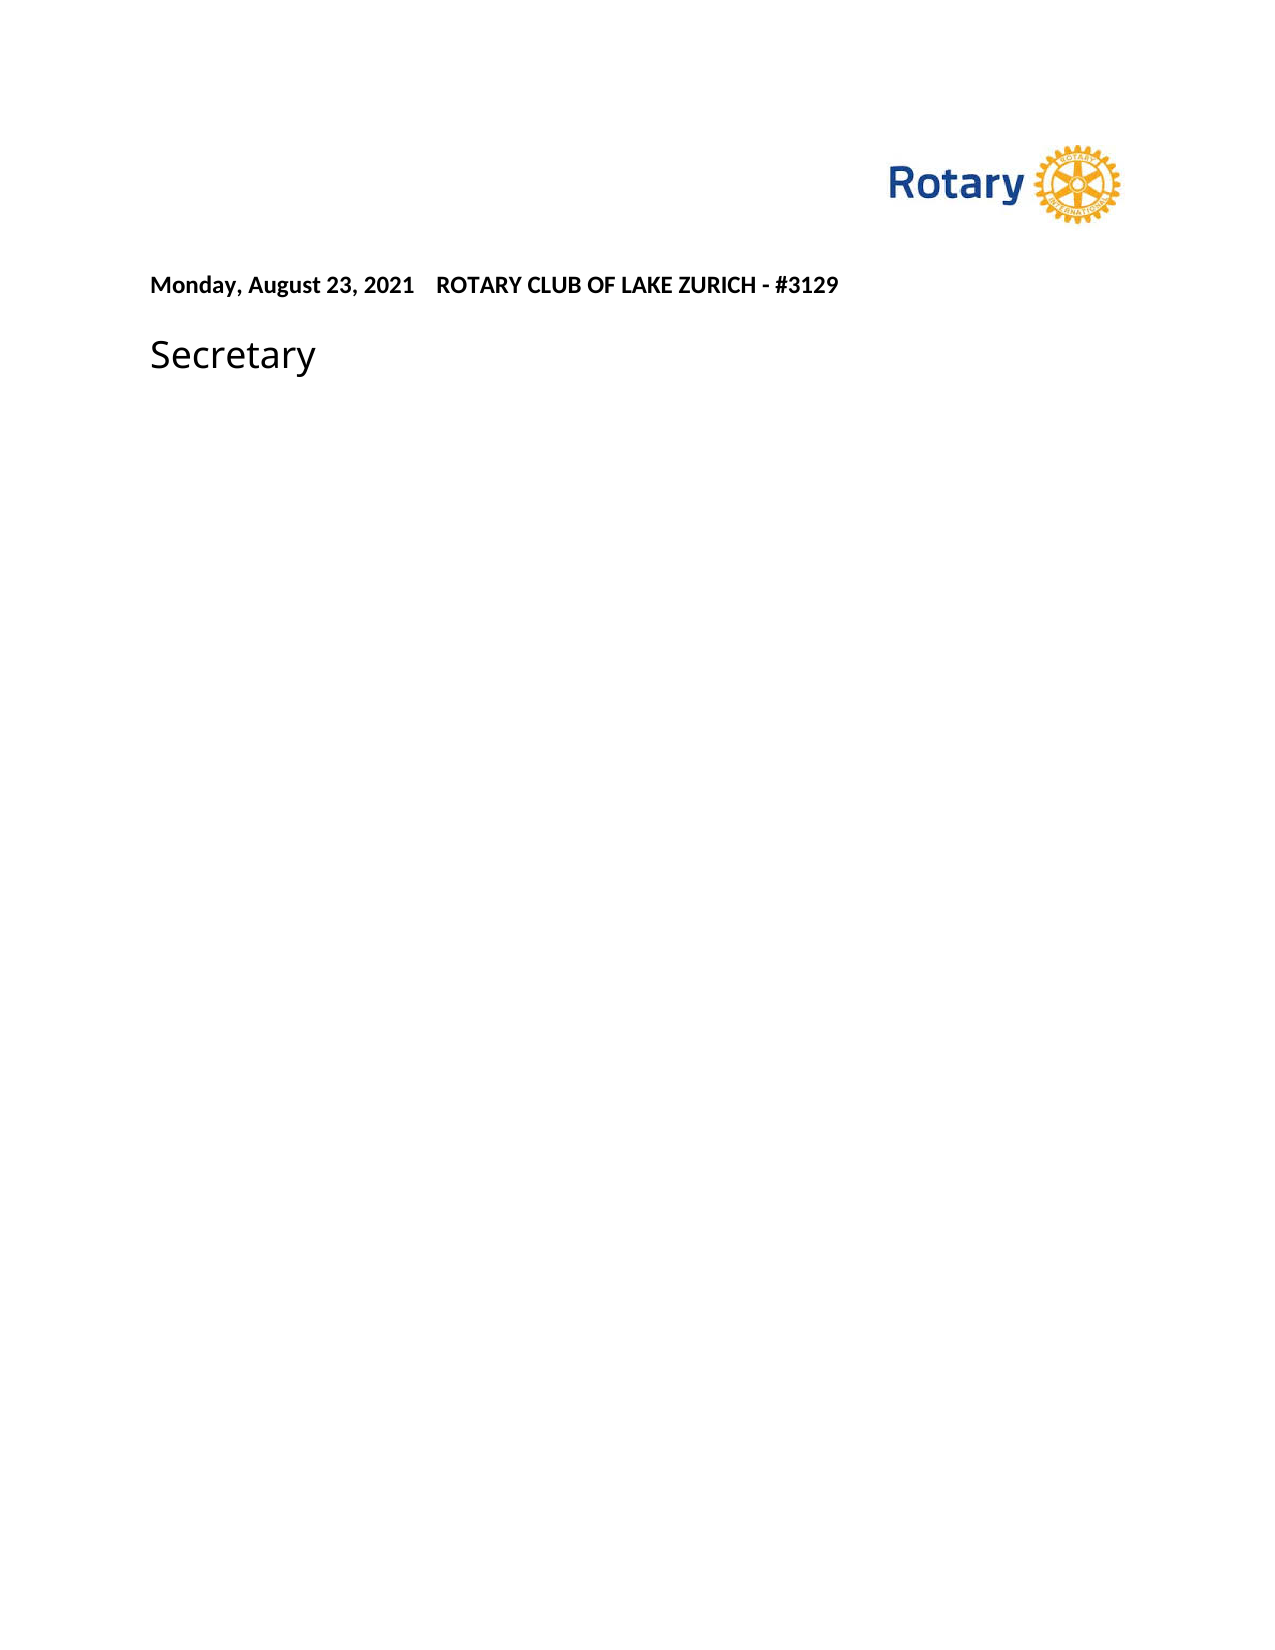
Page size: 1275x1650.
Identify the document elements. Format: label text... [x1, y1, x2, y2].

picture [886, 75, 1125, 294]
text Secretary [150, 328, 1125, 379]
